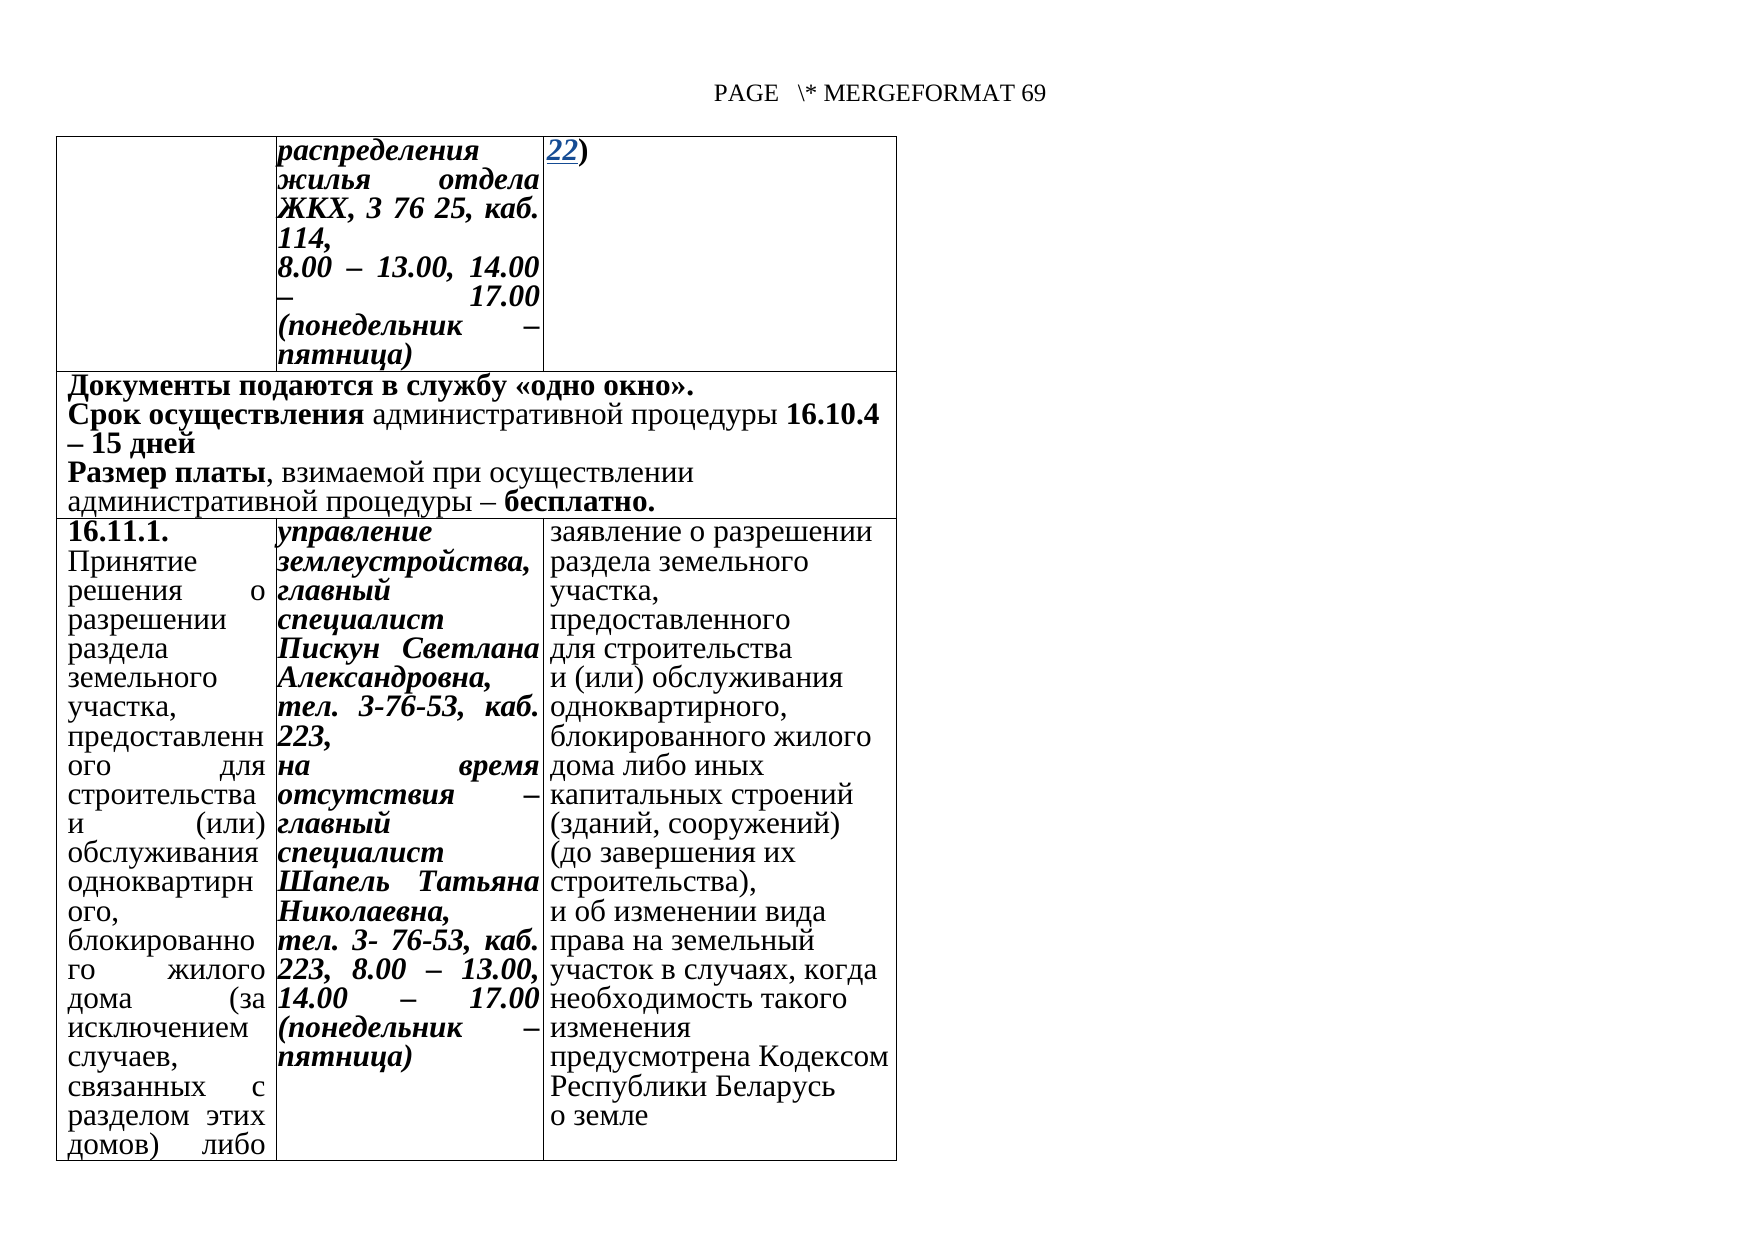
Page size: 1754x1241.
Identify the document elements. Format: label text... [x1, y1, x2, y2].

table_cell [277, 137, 543, 371]
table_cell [544, 137, 896, 371]
table_cell Документы подаются в службу «одно окно». Срок осуществления административной процедуры 16.10.4 – 15 дней Размер платы, взимаемой при осуществлении административной процедуры – бесплатно. [57, 372, 896, 517]
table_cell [57, 519, 276, 1160]
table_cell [544, 519, 896, 1160]
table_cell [277, 519, 543, 1160]
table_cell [57, 137, 276, 371]
